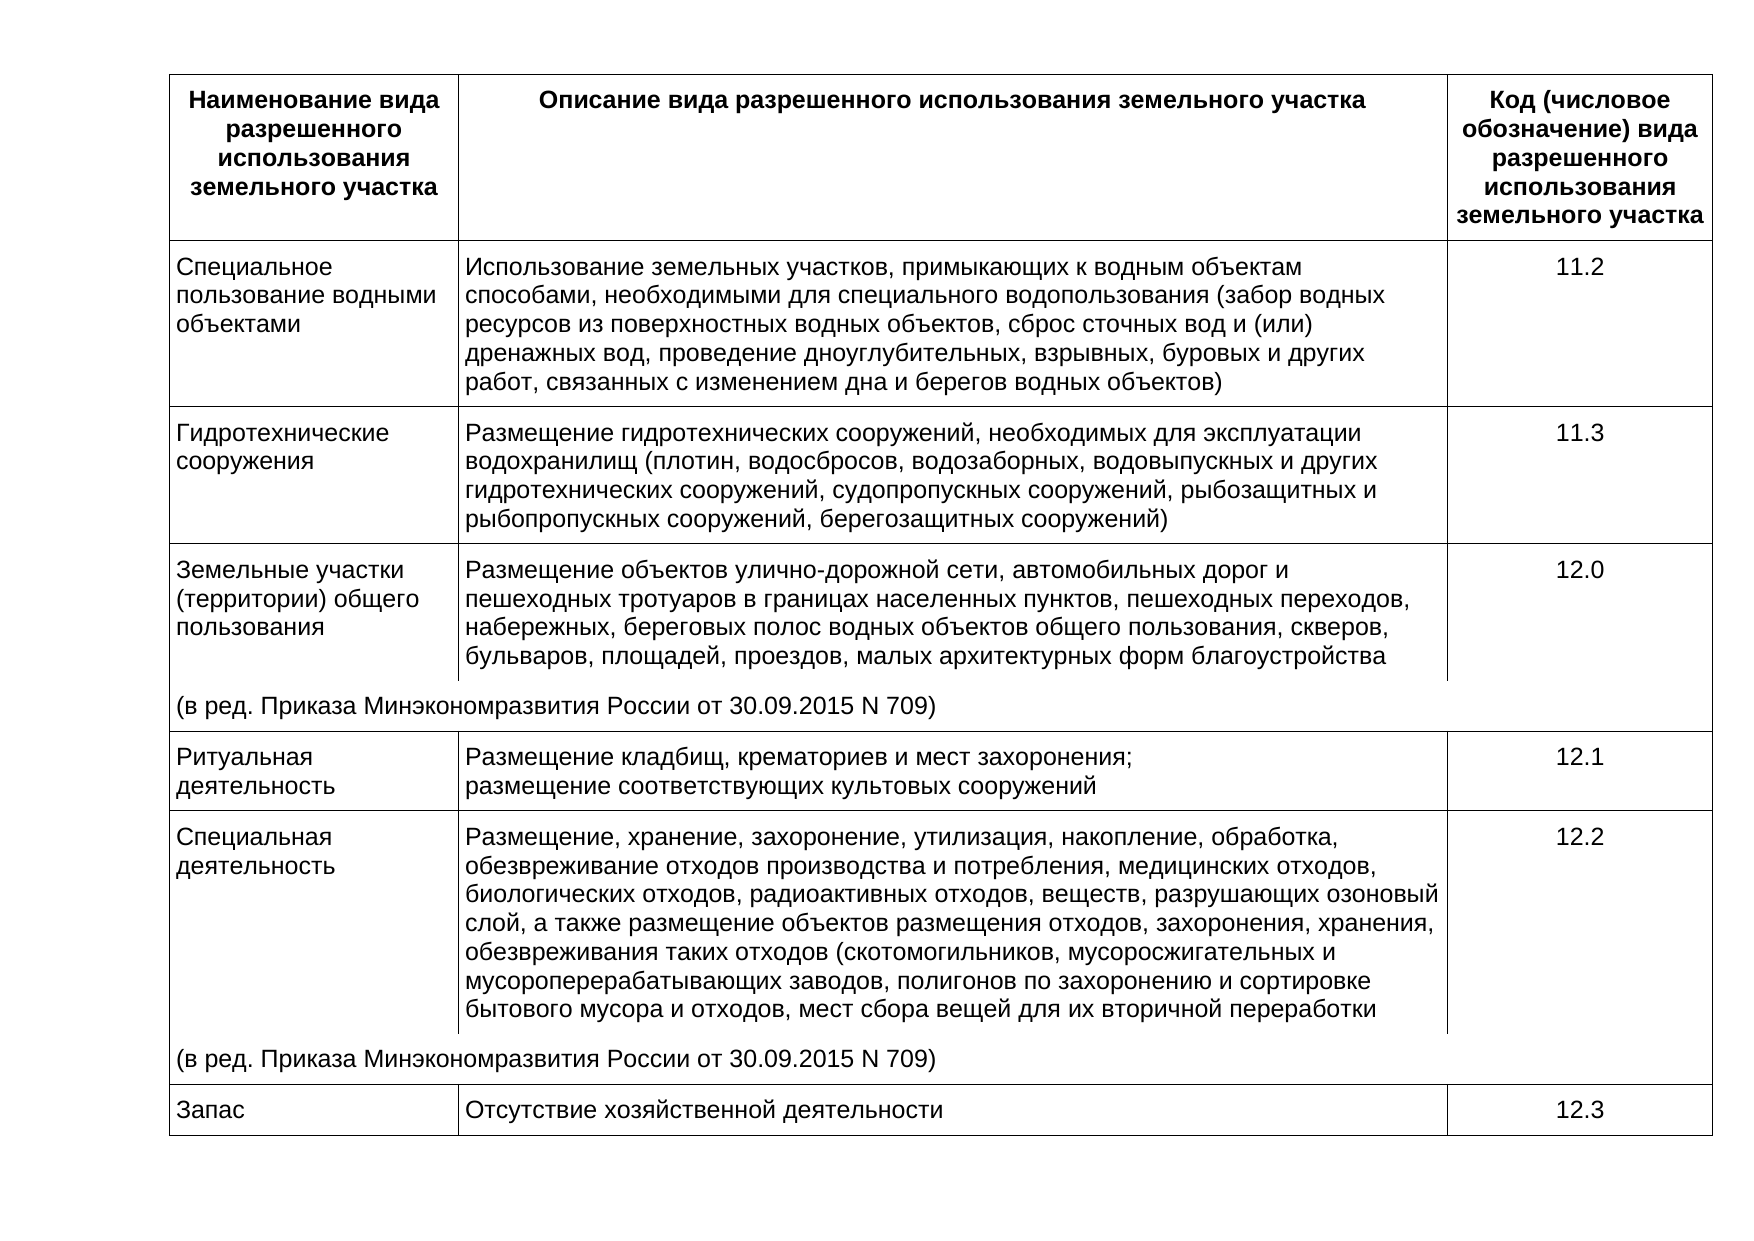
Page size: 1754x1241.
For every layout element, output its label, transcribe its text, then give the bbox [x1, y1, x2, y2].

table_cell Специальная деятельность [170, 811, 458, 1034]
table_cell Использование земельных участков, примыкающих к водным объектам способами, необходимыми для специального водопользования (забор водных ресурсов из поверхностных водных объектов, сброс сточных вод и (или) дренажных вод, проведение дноуглубительных, взрывных, буровых и других работ, связанных с изменением дна и берегов водных объектов) [459, 241, 1447, 406]
table_cell 12.1 [1448, 732, 1712, 810]
table_cell Отсутствие хозяйственной деятельности [459, 1085, 1447, 1135]
table_cell (в ред. Приказа Минэкономразвития России от 30.09.2015 N 709) [170, 1034, 1712, 1084]
table_cell Размещение, хранение, захоронение, утилизация, накопление, обработка, обезвреживание отходов производства и потребления, медицинских отходов, биологических отходов, радиоактивных отходов, веществ, разрушающих озоновый слой, а также размещение объектов размещения отходов, захоронения, хранения, обезвреживания таких отходов (скотомогильников, мусоросжигательных и мусороперерабатывающих заводов, полигонов по захоронению и сортировке бытового мусора и отходов, мест сбора вещей для их вторичной переработки [459, 811, 1447, 1034]
table_cell 11.3 [1448, 407, 1712, 543]
table_cell 12.3 [1448, 1085, 1712, 1135]
table_header Код (числовое обозначение) вида разрешенного использования земельного участка [1448, 75, 1712, 240]
table_cell Специальное пользование водными объектами [170, 241, 458, 406]
table_cell Земельные участки (территории) общего пользования [170, 544, 458, 681]
table_cell Размещение объектов улично-дорожной сети, автомобильных дорог и пешеходных тротуаров в границах населенных пунктов, пешеходных переходов, набережных, береговых полос водных объектов общего пользования, скверов, бульваров, площадей, проездов, малых архитектурных форм благоустройства [459, 544, 1447, 681]
table_cell Запас [170, 1085, 458, 1135]
table_cell Размещение гидротехнических сооружений, необходимых для эксплуатации водохранилищ (плотин, водосбросов, водозаборных, водовыпускных и других гидротехнических сооружений, судопропускных сооружений, рыбозащитных и рыбопропускных сооружений, берегозащитных сооружений) [459, 407, 1447, 543]
table_cell 11.2 [1448, 241, 1712, 406]
table_cell 12.2 [1448, 811, 1712, 1034]
table_header Наименование вида разрешенного использования земельного участка [170, 75, 458, 240]
table_cell 12.0 [1448, 544, 1712, 681]
table_cell Размещение кладбищ, крематориев и мест захоронения; размещение соответствующих культовых сооружений [459, 732, 1447, 810]
table_cell (в ред. Приказа Минэкономразвития России от 30.09.2015 N 709) [170, 681, 1712, 731]
table_header Описание вида разрешенного использования земельного участка [459, 75, 1447, 240]
table_cell Ритуальная деятельность [170, 732, 458, 810]
table_cell Гидротехнические сооружения [170, 407, 458, 543]
